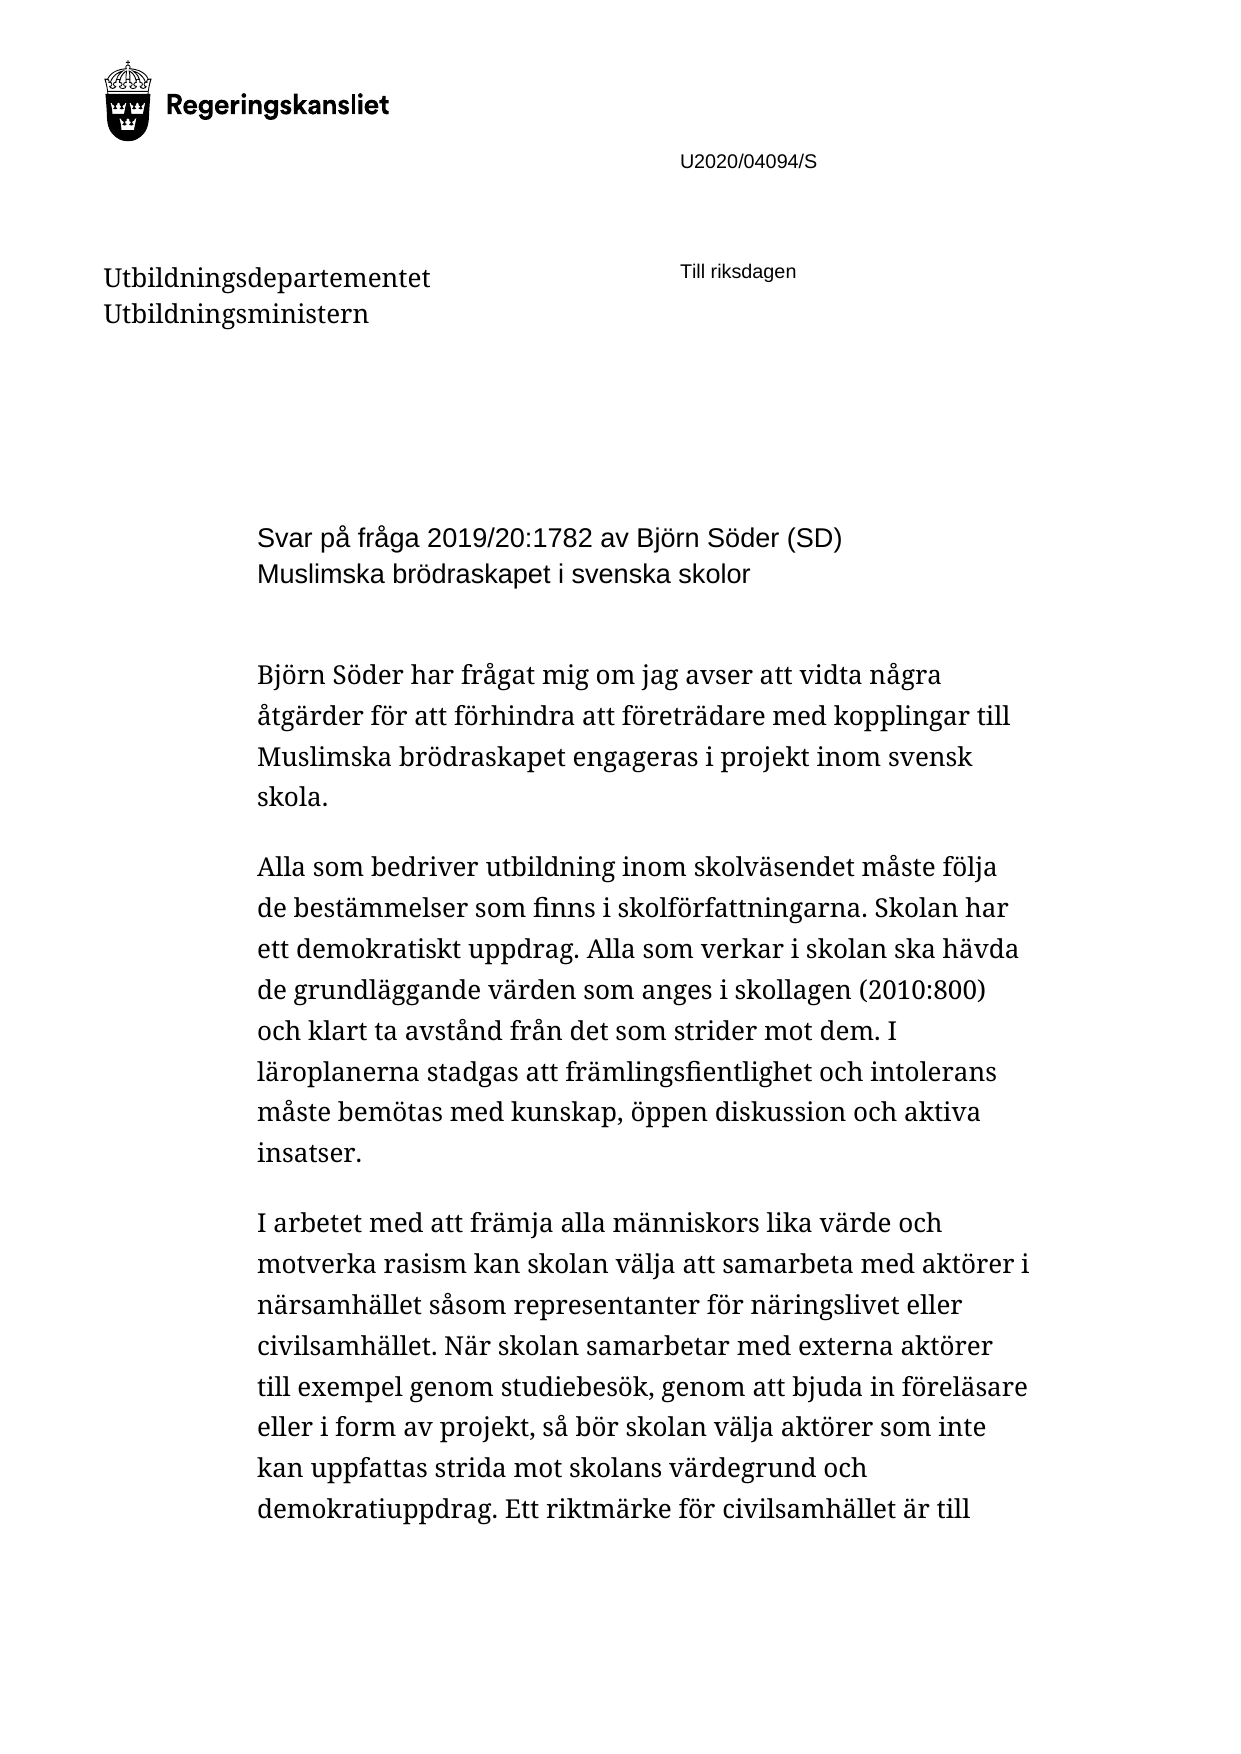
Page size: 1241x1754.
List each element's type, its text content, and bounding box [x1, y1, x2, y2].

text Alla som bedriver utbildning inom skolväsendet måste följa de bestämmelser som finns i skolförfattningarna. Skolan har ett demokratiskt uppdrag. Alla som verkar i skolan ska hävda de grundläggande värden som anges i skollagen (2010:800) och klart ta avstånd från det som strider mot dem. I läroplanerna stadgas att främlingsfientlighet och intolerans måste bemötas med kunskap, öppen diskussion och aktiva insatser. [257, 849, 1033, 1170]
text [257, 1205, 1033, 1526]
title Svar på fråga 2019/20:1782 av Björn Söder (SD) Muslimska brödraskapet i svenska skolor [257, 522, 1033, 589]
text Björn Söder har frågat mig om jag avser att vidta några åtgärder för att förhindra att företrädare med kopplingar till Muslimska brödraskapet engageras i projekt inom svensk skola. [257, 657, 1033, 814]
